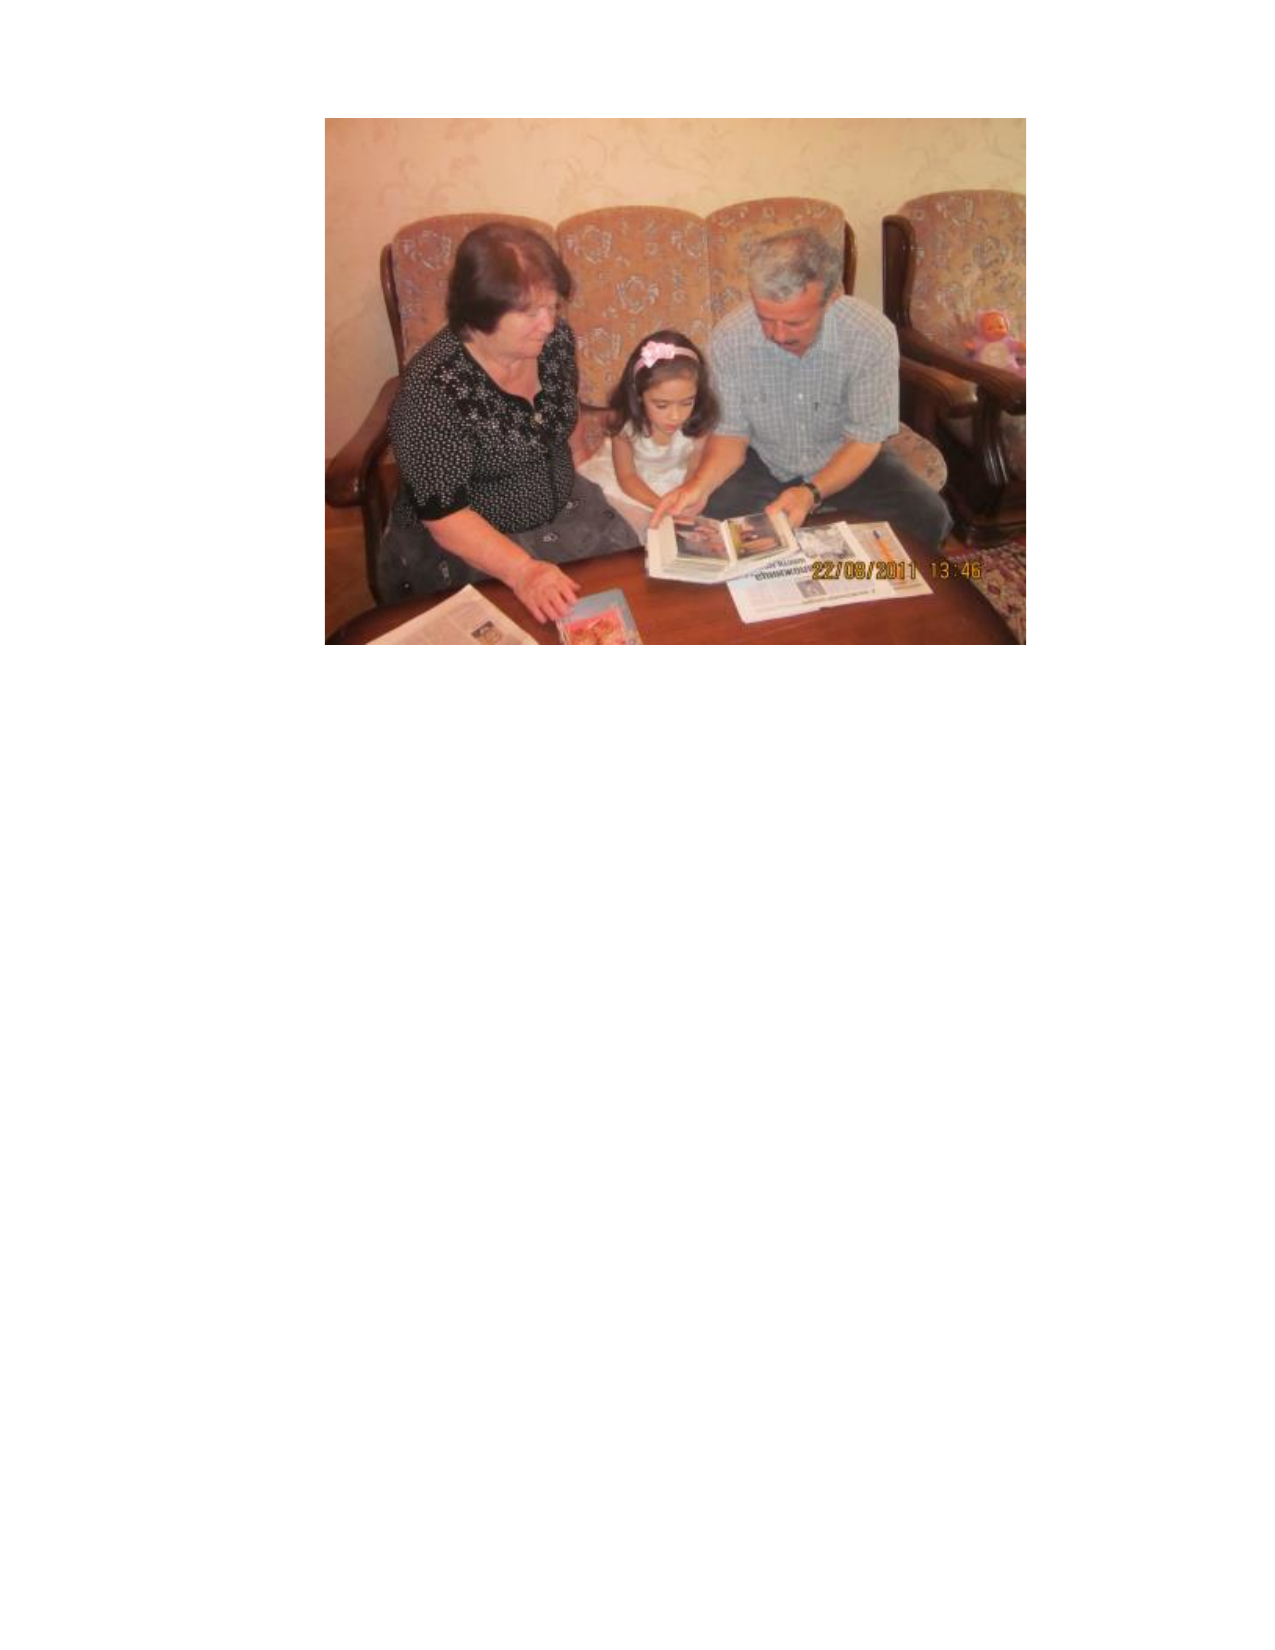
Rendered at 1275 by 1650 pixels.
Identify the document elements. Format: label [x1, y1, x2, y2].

picture [324, 118, 1027, 645]
